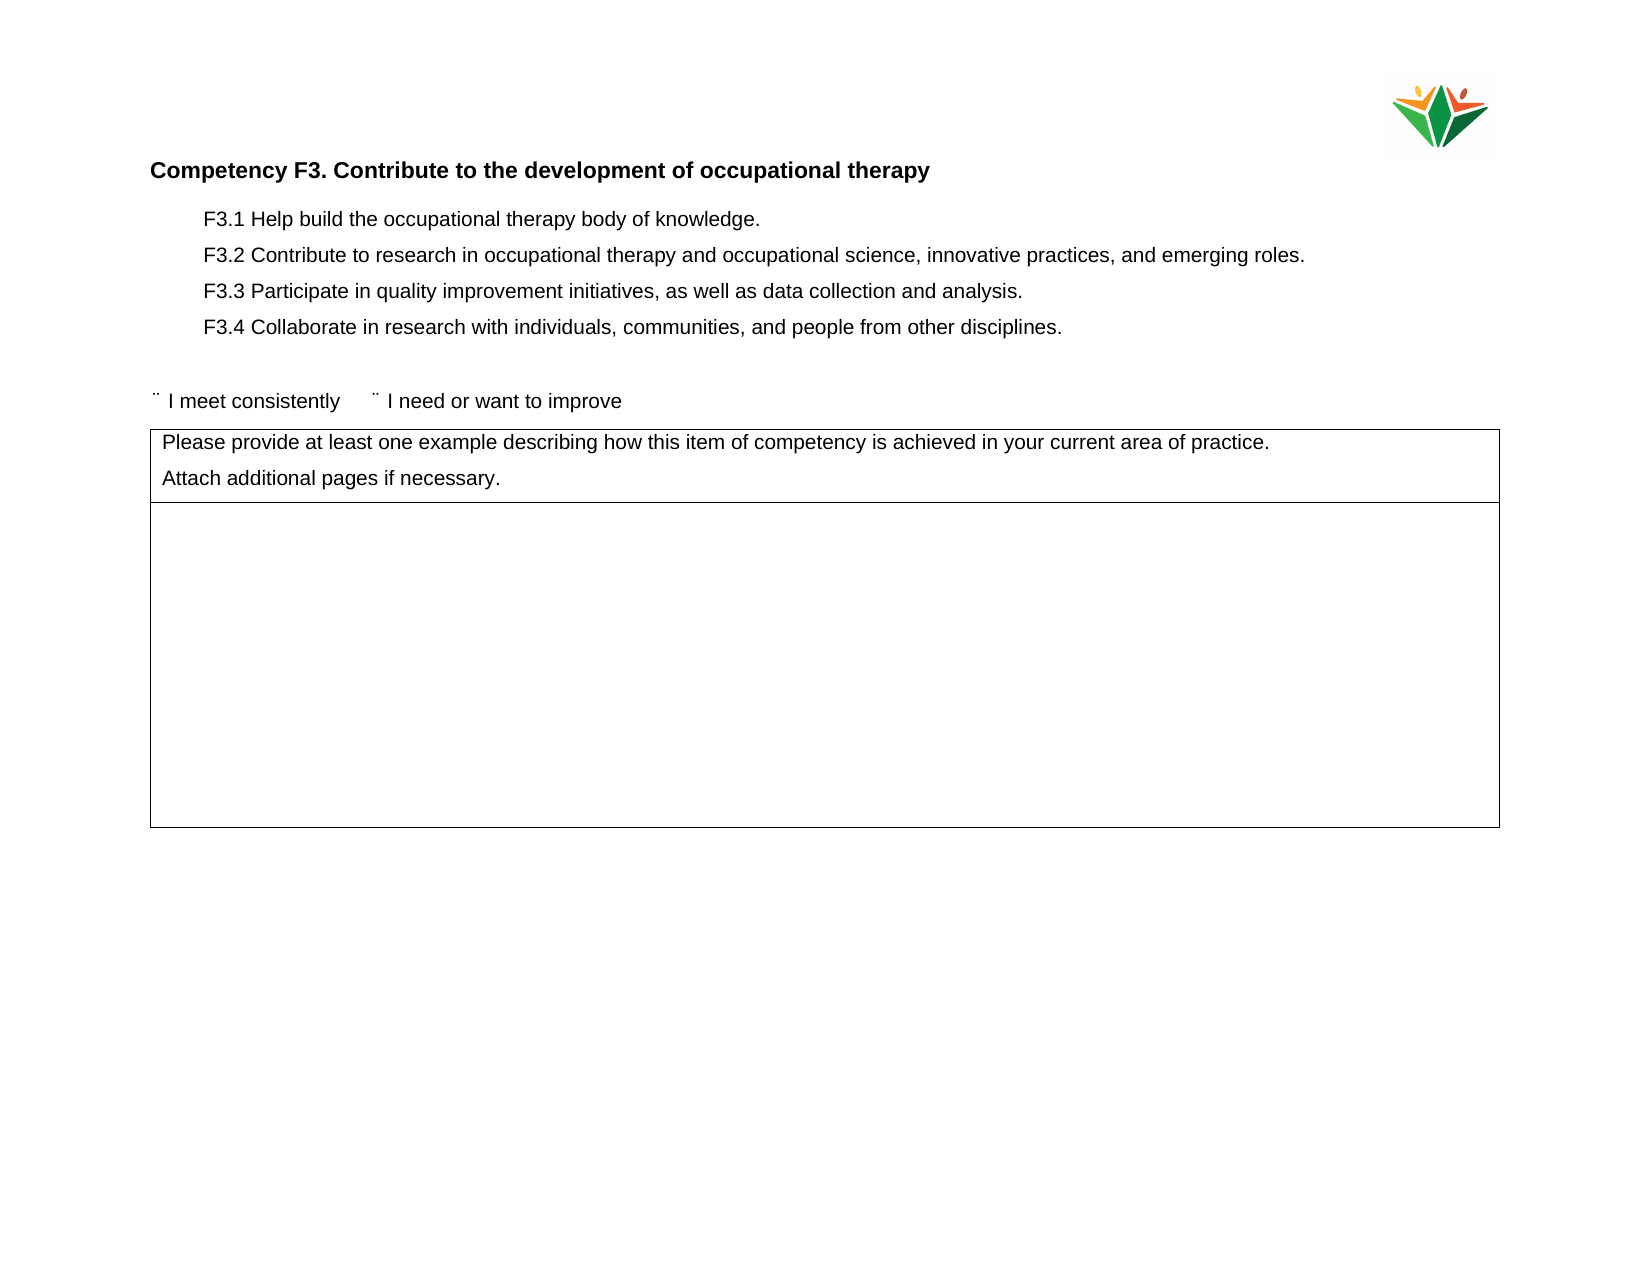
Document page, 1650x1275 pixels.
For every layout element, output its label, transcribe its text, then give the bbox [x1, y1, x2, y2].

table_header Please provide at least one example describing how this item of competency is achieved in your current area of practice. Attach additional pages if necessary. [151, 430, 1499, 502]
text F3.3 Participate in quality improvement initiatives, as well as data collection and analysis. [203, 279, 1500, 303]
text F3.2 Contribute to research in occupational therapy and occupational science, innovative practices, and emerging roles. [203, 243, 1500, 267]
text Competency F3. Contribute to the development of occupational therapy [150, 157, 1500, 183]
text F3.1 Help build the occupational therapy body of knowledge. [203, 207, 1500, 231]
text ¨ I meet consistently ¨ I need or want to improve [150, 387, 1500, 415]
picture [1381, 73, 1500, 157]
table_cell [151, 503, 1499, 827]
text F3.4 Collaborate in research with individuals, communities, and people from other disciplines. [203, 315, 1500, 339]
